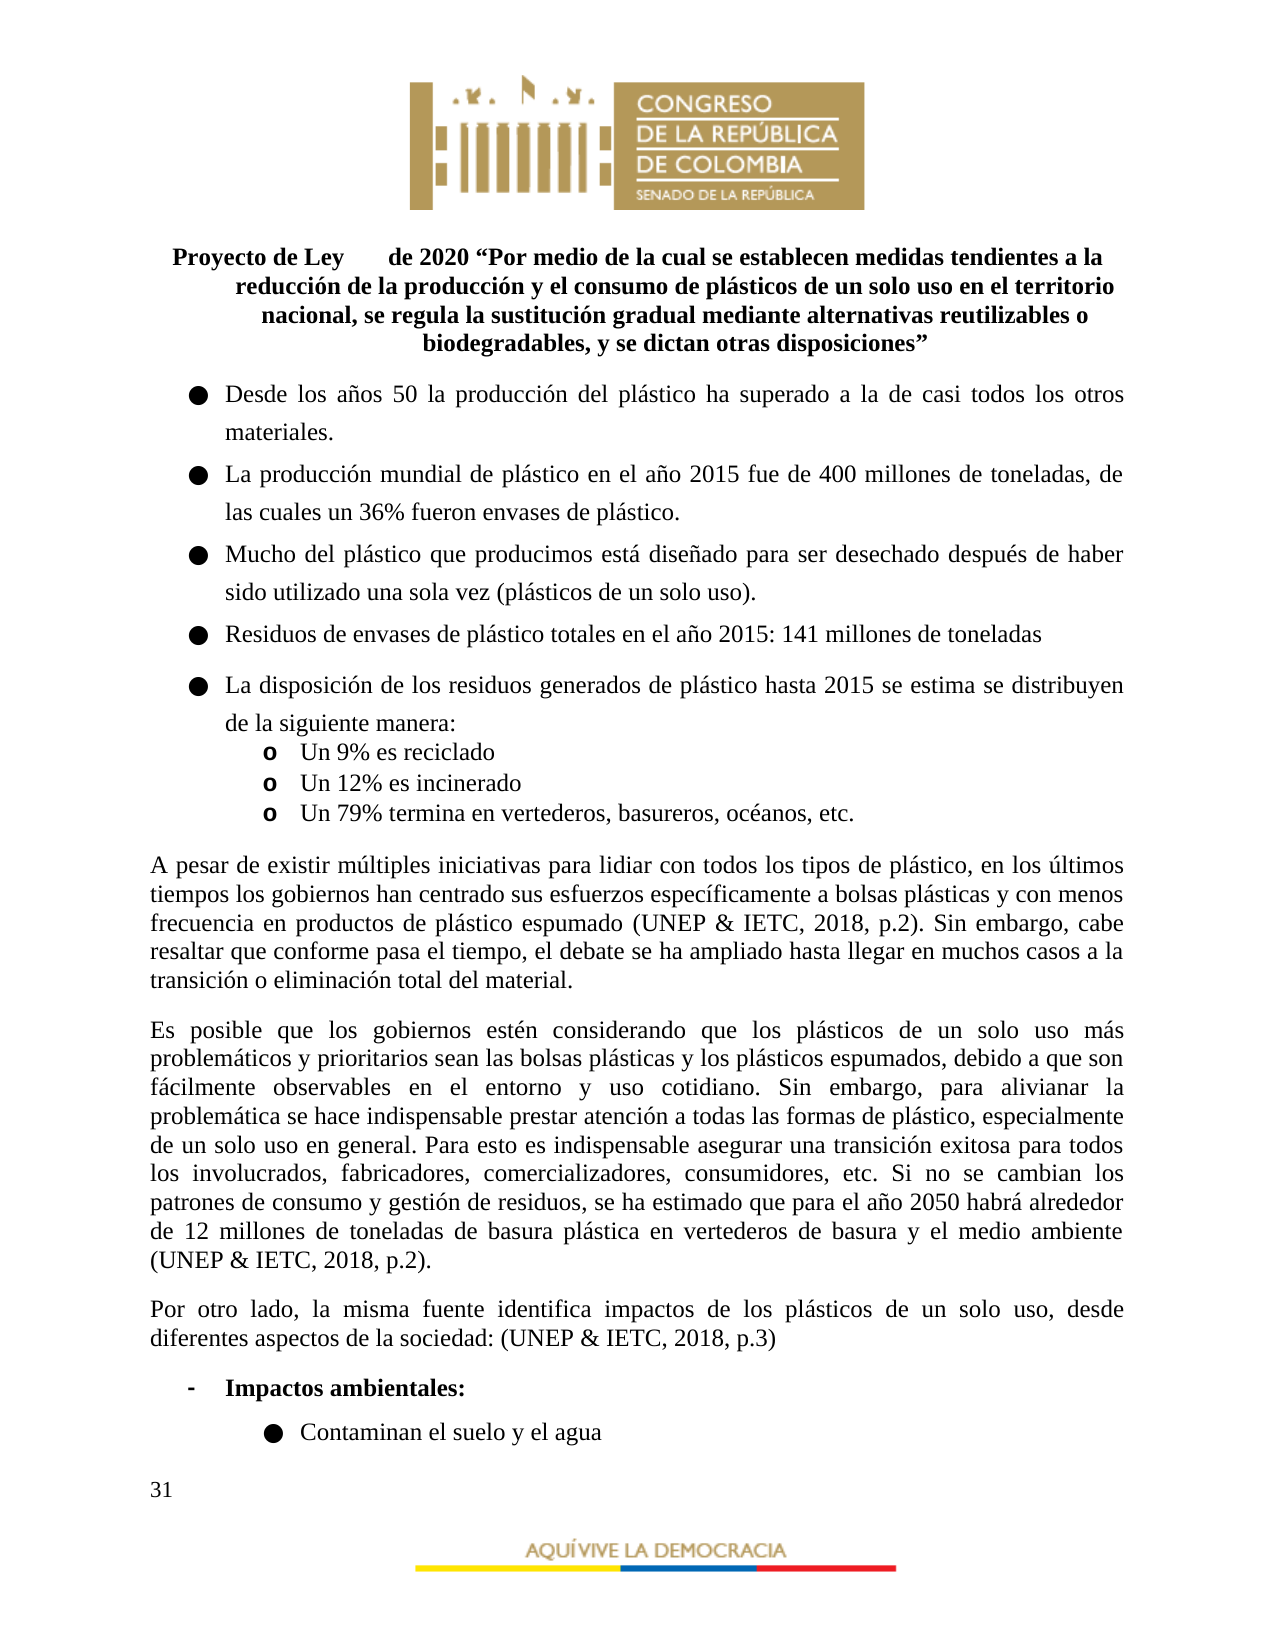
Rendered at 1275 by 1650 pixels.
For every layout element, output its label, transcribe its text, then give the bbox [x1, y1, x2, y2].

list Un 12% es incinerado [262, 768, 1125, 798]
list Residuos de envases de plástico totales en el año 2015: 141 millones de toneladas [187, 606, 1125, 657]
text Por otro lado, la misma fuente identifica impactos de los plásticos de un solo uso, desde diferentes aspectos de la sociedad: (UNEP & IETC, 2018, p.3) [150, 1294, 1125, 1352]
list La disposición de los residuos generados de plástico hasta 2015 se estima se distribuyen de la siguiente manera: [187, 657, 1125, 737]
picture [400, 1531, 912, 1575]
text Es posible que los gobiernos estén considerando que los plásticos de un solo uso más problemáticos y prioritarios sean las bolsas plásticas y los plásticos espumados, debido a que son fácilmente observables en el entorno y uso cotidiano. Sin embargo, para alivianar la problemática se hace indispensable prestar atención a todas las formas de plástico, especialmente de un solo uso en general. Para esto es indispensable asegurar una transición exitosa para todos los involucrados, fabricadores, comercializadores, consumidores, etc. Si no se cambian los patrones de consumo y gestión de residuos, se ha estimado que para el año 2050 habrá alrededor de 12 millones de toneladas de basura plástica en vertederos de basura y el medio ambiente (UNEP & IETC, 2018, p.2). [150, 1015, 1125, 1273]
list Un 9% es reciclado [262, 737, 1125, 768]
list La producción mundial de plástico en el año 2015 fue de 400 millones de toneladas, de las cuales un 36% fueron envases de plástico. [187, 446, 1125, 526]
list Desde los años 50 la producción del plástico ha superado a la de casi todos los otros materiales. [187, 366, 1125, 446]
list Mucho del plástico que producimos está diseñado para ser desechado después de haber sido utilizado una sola vez (plásticos de un solo uso). [187, 526, 1125, 606]
picture [409, 75, 866, 210]
list Impactos ambientales: [187, 1373, 1125, 1403]
list Un 79% termina en vertederos, basureros, océanos, etc. [262, 798, 1125, 829]
list Contaminan el suelo y el agua [262, 1403, 1125, 1454]
text A pesar de existir múltiples iniciativas para lidiar con todos los tipos de plástico, en los últimos tiempos los gobiernos han centrado sus esfuerzos específicamente a bolsas plásticas y con menos frecuencia en productos de plástico espumado (UNEP & IETC, 2018, p.2). Sin embargo, cabe resaltar que conforme pasa el tiempo, el debate se ha ampliado hasta llegar en muchos casos a la transición o eliminación total del material. [150, 850, 1125, 994]
